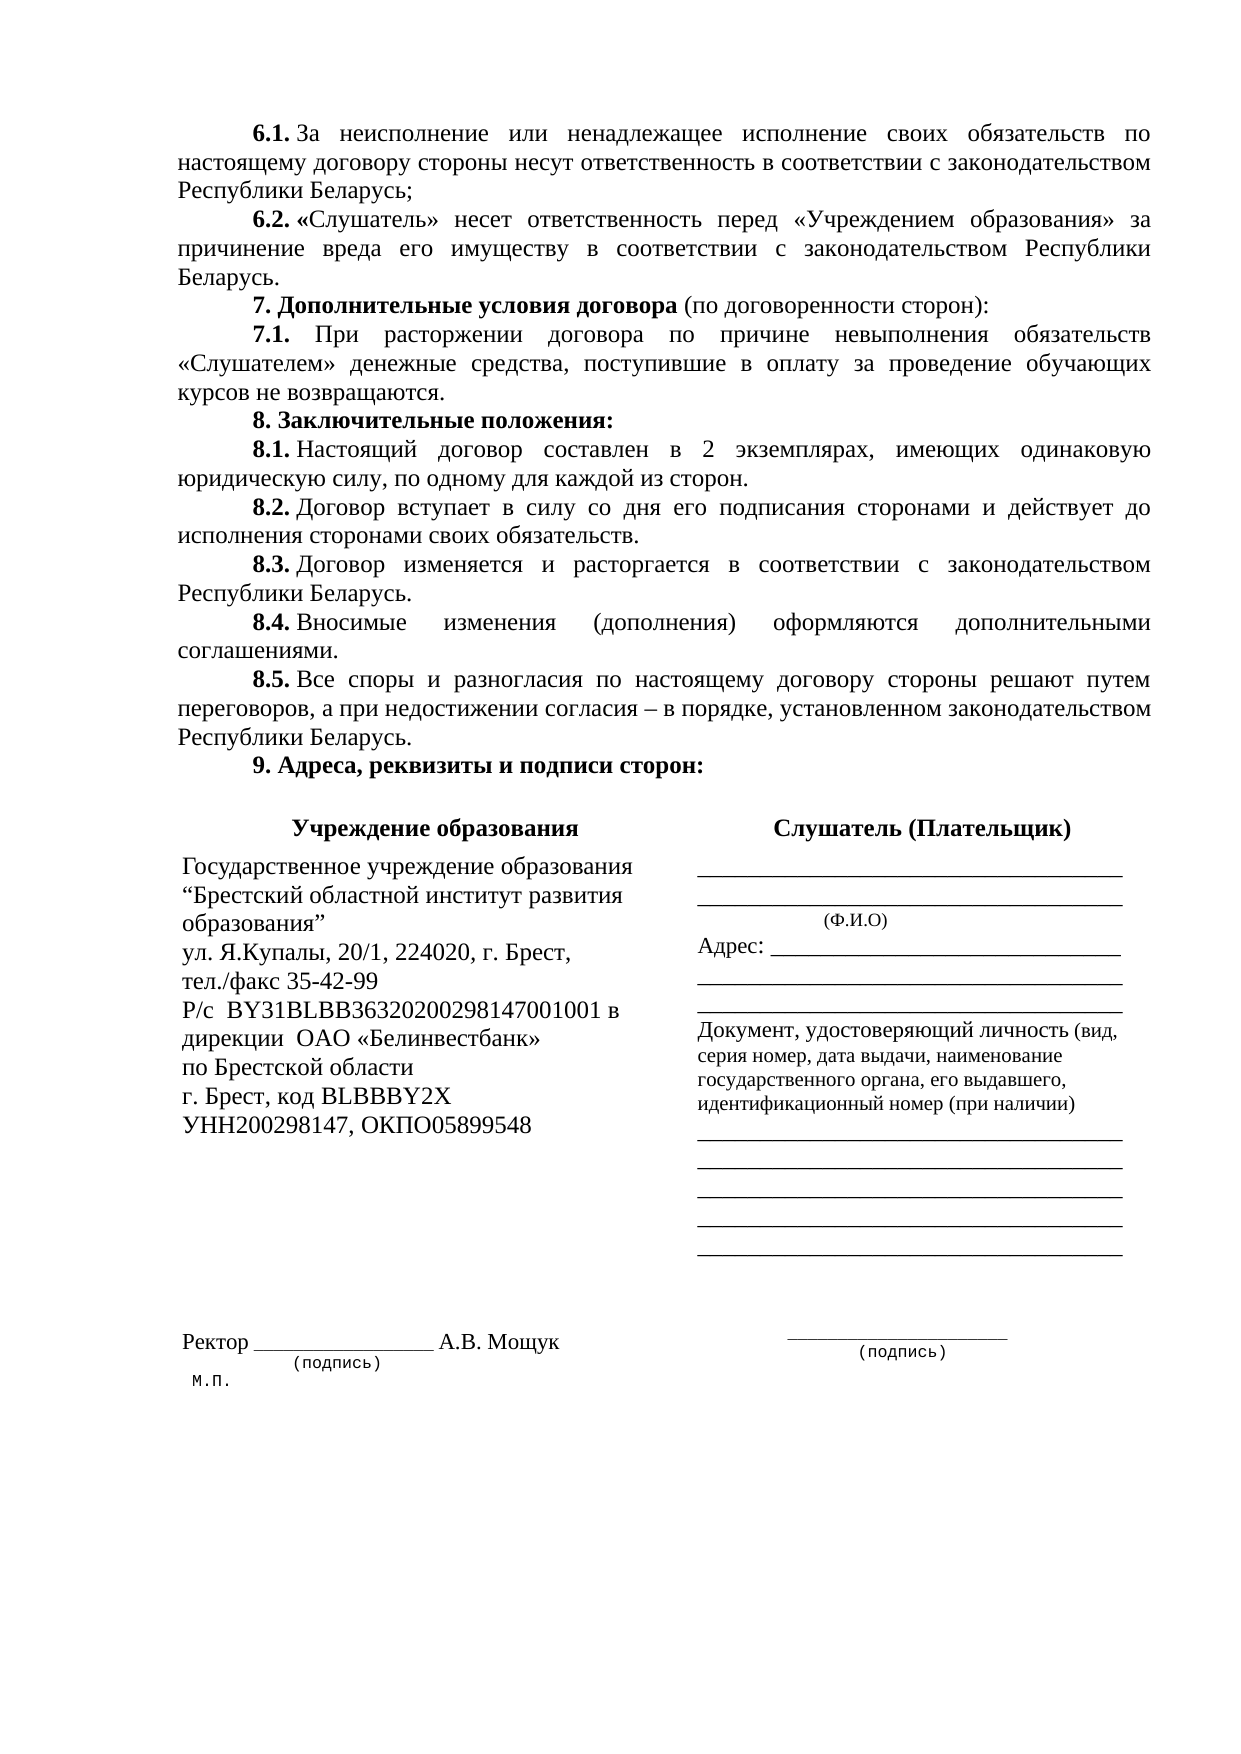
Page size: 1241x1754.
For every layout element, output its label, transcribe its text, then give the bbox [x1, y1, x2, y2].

text 8. Заключительные положения: [177, 406, 1152, 434]
text 8.4. Вносимые изменения (дополнения) оформляются дополнительными соглашениями. [177, 607, 1152, 664]
text 6.1. За неисполнение или ненадлежащее исполнение своих обязательств по настоящему договору стороны несут ответственность в соответствии с законодательством Республики Беларусь; [177, 118, 1152, 204]
text 9. Адреса, реквизиты и подписи сторон: [177, 751, 1152, 779]
table_cell Государственное учреждение образования “Брестский областной институт развития образования” ул. Я.Купалы, 20/1, . Брест, тел./факс 35-42-99 Р/с BY31BLBB36320200298147001001 в дирекции ОАО «Белинвестбанк» по Брестской области г. Брест, код BLBBBY2X УНН200298147, ОКПО05899548 Ректор __________________ А.В. Мощук (подпись) М.П. [177, 846, 693, 1397]
text 7.1. При расторжении договора по причине невыполнения обязательств «Слушателем» денежные средства, поступившие в оплату за проведение обучающих курсов не возвращаются. [177, 319, 1152, 406]
text 8.3. Договор изменяется и расторгается в соответствии с законодательством Республики Беларусь. [177, 549, 1152, 607]
text 7. Дополнительные условия договора (по договоренности сторон): [177, 291, 1152, 319]
table_cell __________________________________ __________________________________ (Ф.И.О) Адрес: ____________________________ __________________________________ __________________________________ Документ, удостоверяющий личность (вид, серия номер, дата выдачи, наименование государственного органа, его выдавшего, идентификационный номер (при наличии) __________________________________ __________________________________ __________________________________ __________________________________ __________________________________ ______________________ (подпись) [693, 846, 1152, 1397]
text 8.2. Договор вступает в силу со дня его подписания сторонами и действует до исполнения сторонами своих обязательств. [177, 492, 1152, 549]
table_header Слушатель (Плательщик) [693, 808, 1152, 846]
text 8.1. Настоящий договор составлен в 2 экземплярах, имеющих одинаковую юридическую силу, по одному для каждой из сторон. [177, 434, 1152, 492]
text 8.5. Все споры и разногласия по настоящему договору стороны решают путем переговоров, а при недостижении согласия – в порядке, установленном законодательством Республики Беларусь. [177, 664, 1152, 751]
text 6.2. «Слушатель» несет ответственность перед «Учреждением образования» за причинение вреда его имуществу в соответствии с законодательством Республики Беларусь. [177, 204, 1152, 291]
table_header Учреждение образования [177, 808, 693, 846]
